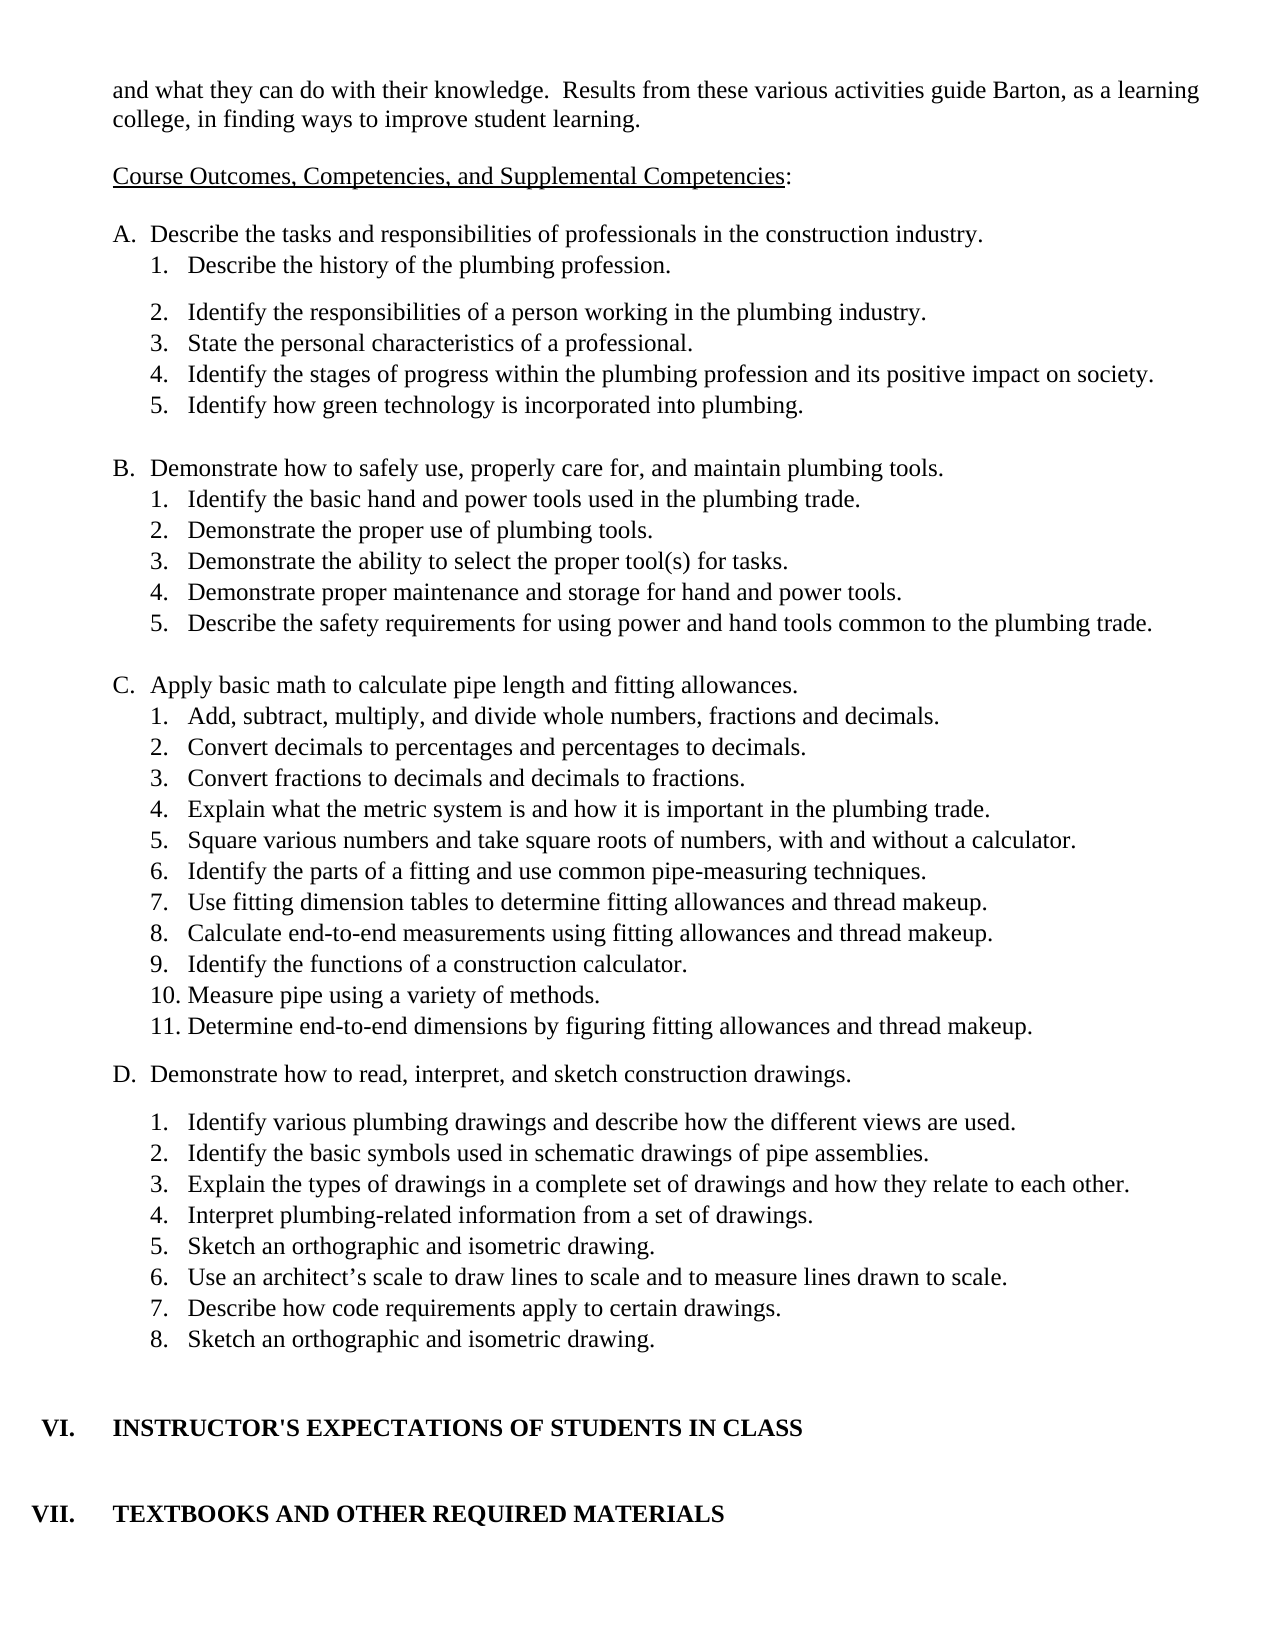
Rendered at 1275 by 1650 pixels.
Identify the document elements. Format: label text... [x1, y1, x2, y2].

list Square various numbers and take square roots of numbers, with and without a calculator. [150, 825, 1200, 854]
list INSTRUCTOR'S EXPECTATIONS OF STUDENTS IN CLASS [75, 1413, 1200, 1441]
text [112, 75, 1200, 132]
subtitle Course Outcomes, Competencies, and Supplemental Competencies: [112, 161, 1200, 190]
list Sketch an orthographic and isometric drawing. [150, 1231, 1200, 1260]
list Identify the basic hand and power tools used in the plumbing trade. [150, 484, 1200, 512]
list Describe the tasks and responsibilities of professionals in the construction industry. [112, 219, 1200, 247]
list State the personal characteristics of a professional. [150, 328, 1200, 357]
list Determine end-to-end dimensions by figuring fitting allowances and thread makeup. [150, 1011, 1200, 1040]
list Identify the stages of progress within the plumbing profession and its positive impact on society. [150, 359, 1200, 388]
list Identify various plumbing drawings and describe how the different views are used. [150, 1107, 1200, 1136]
list Identify the basic symbols used in schematic drawings of pipe assemblies. [150, 1138, 1200, 1167]
list Describe the safety requirements for using power and hand tools common to the plumbing trade. [150, 608, 1200, 637]
list Identify the parts of a fitting and use common pipe-measuring techniques. [150, 856, 1200, 885]
list Sketch an orthographic and isometric drawing. [150, 1324, 1200, 1353]
subtitle TEXTBOOKS AND OTHER REQUIRED MATERIALS [75, 1499, 1200, 1528]
list Use fitting dimension tables to determine fitting allowances and thread makeup. [150, 887, 1200, 916]
list Demonstrate how to safely use, properly care for, and maintain plumbing tools. [112, 453, 1200, 481]
list Identify how green technology is incorporated into plumbing. [150, 391, 1200, 419]
list Interpret plumbing-related information from a set of drawings. [150, 1200, 1200, 1229]
list Describe the history of the plumbing profession. [150, 250, 1200, 278]
list Calculate end-to-end measurements using fitting allowances and thread makeup. [150, 918, 1200, 947]
list Describe how code requirements apply to certain drawings. [150, 1293, 1200, 1322]
list Convert fractions to decimals and decimals to fractions. [150, 763, 1200, 792]
list Identify the responsibilities of a person working in the plumbing industry. [150, 297, 1200, 326]
list Identify the functions of a construction calculator. [150, 949, 1200, 978]
list Demonstrate how to read, interpret, and sketch construction drawings. [112, 1059, 1200, 1088]
list Demonstrate the proper use of plumbing tools. [150, 515, 1200, 543]
list Demonstrate proper maintenance and storage for hand and power tools. [150, 577, 1200, 606]
list Convert decimals to percentages and percentages to decimals. [150, 732, 1200, 761]
list Demonstrate the ability to select the proper tool(s) for tasks. [150, 546, 1200, 574]
list Explain what the metric system is and how it is important in the plumbing trade. [150, 794, 1200, 823]
list Measure pipe using a variety of methods. [150, 980, 1200, 1009]
list Explain the types of drawings in a complete set of drawings and how they relate to each other. [150, 1169, 1200, 1198]
list Use an architect’s scale to draw lines to scale and to measure lines drawn to scale. [150, 1262, 1200, 1291]
list Apply basic math to calculate pipe length and fitting allowances. [112, 670, 1200, 699]
list Add, subtract, multiply, and divide whole numbers, fractions and decimals. [150, 701, 1200, 730]
